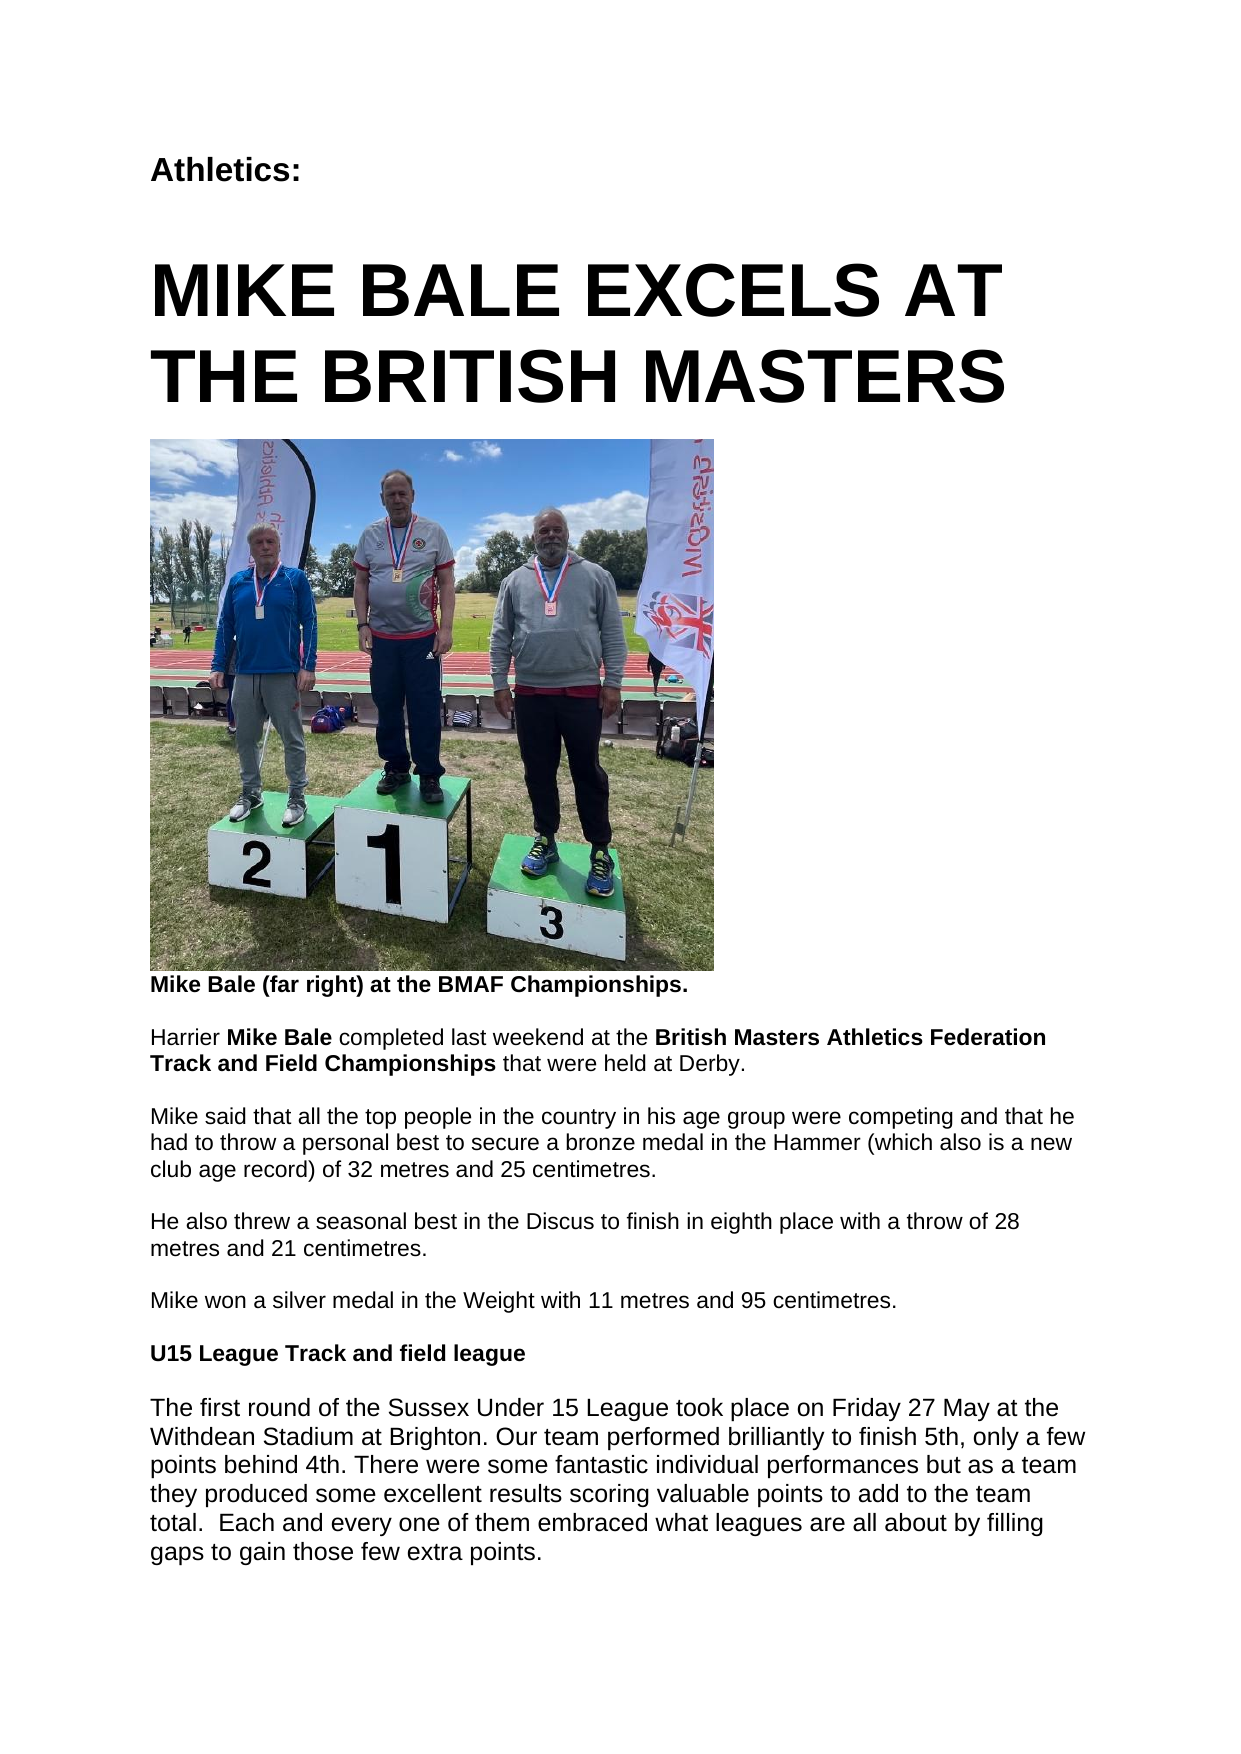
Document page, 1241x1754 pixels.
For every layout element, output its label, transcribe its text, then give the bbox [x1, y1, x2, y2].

text Mike said that all the top people in the country in his age group were competing and that he had to throw a personal best to secure a bronze medal in the Hammer (which also is a new club age record) of 32 metres and 25 centimetres. [150, 1103, 1090, 1182]
text MIKE BALE EXCELS AT THE BRITISH MASTERS [150, 246, 1090, 418]
text Mike won a silver medal in the Weight with 11 metres and 95 centimetres. [150, 1287, 1090, 1314]
picture [150, 439, 714, 971]
text U15 League Track and field league [150, 1340, 1090, 1366]
text Athletics: [150, 150, 1090, 188]
text Mike Bale (far right) at the BMAF Championships. [150, 971, 1090, 997]
text Harrier Mike Bale completed last weekend at the British Masters Athletics Federation Track and Field Championships that were held at Derby. [150, 1024, 1090, 1076]
text The first round of the Sussex Under 15 League took place on Friday 27 May at the Withdean Stadium at Brighton. Our team performed brilliantly to finish 5th, only a few points behind 4th. There were some fantastic individual performances but as a team they produced some excellent results scoring valuable points to add to the team total. Each and every one of them embraced what leagues are all about by filling gaps to gain those few extra points. [150, 1393, 1090, 1565]
text He also threw a seasonal best in the Discus to finish in eighth place with a throw of 28 metres and 21 centimetres. [150, 1208, 1090, 1261]
